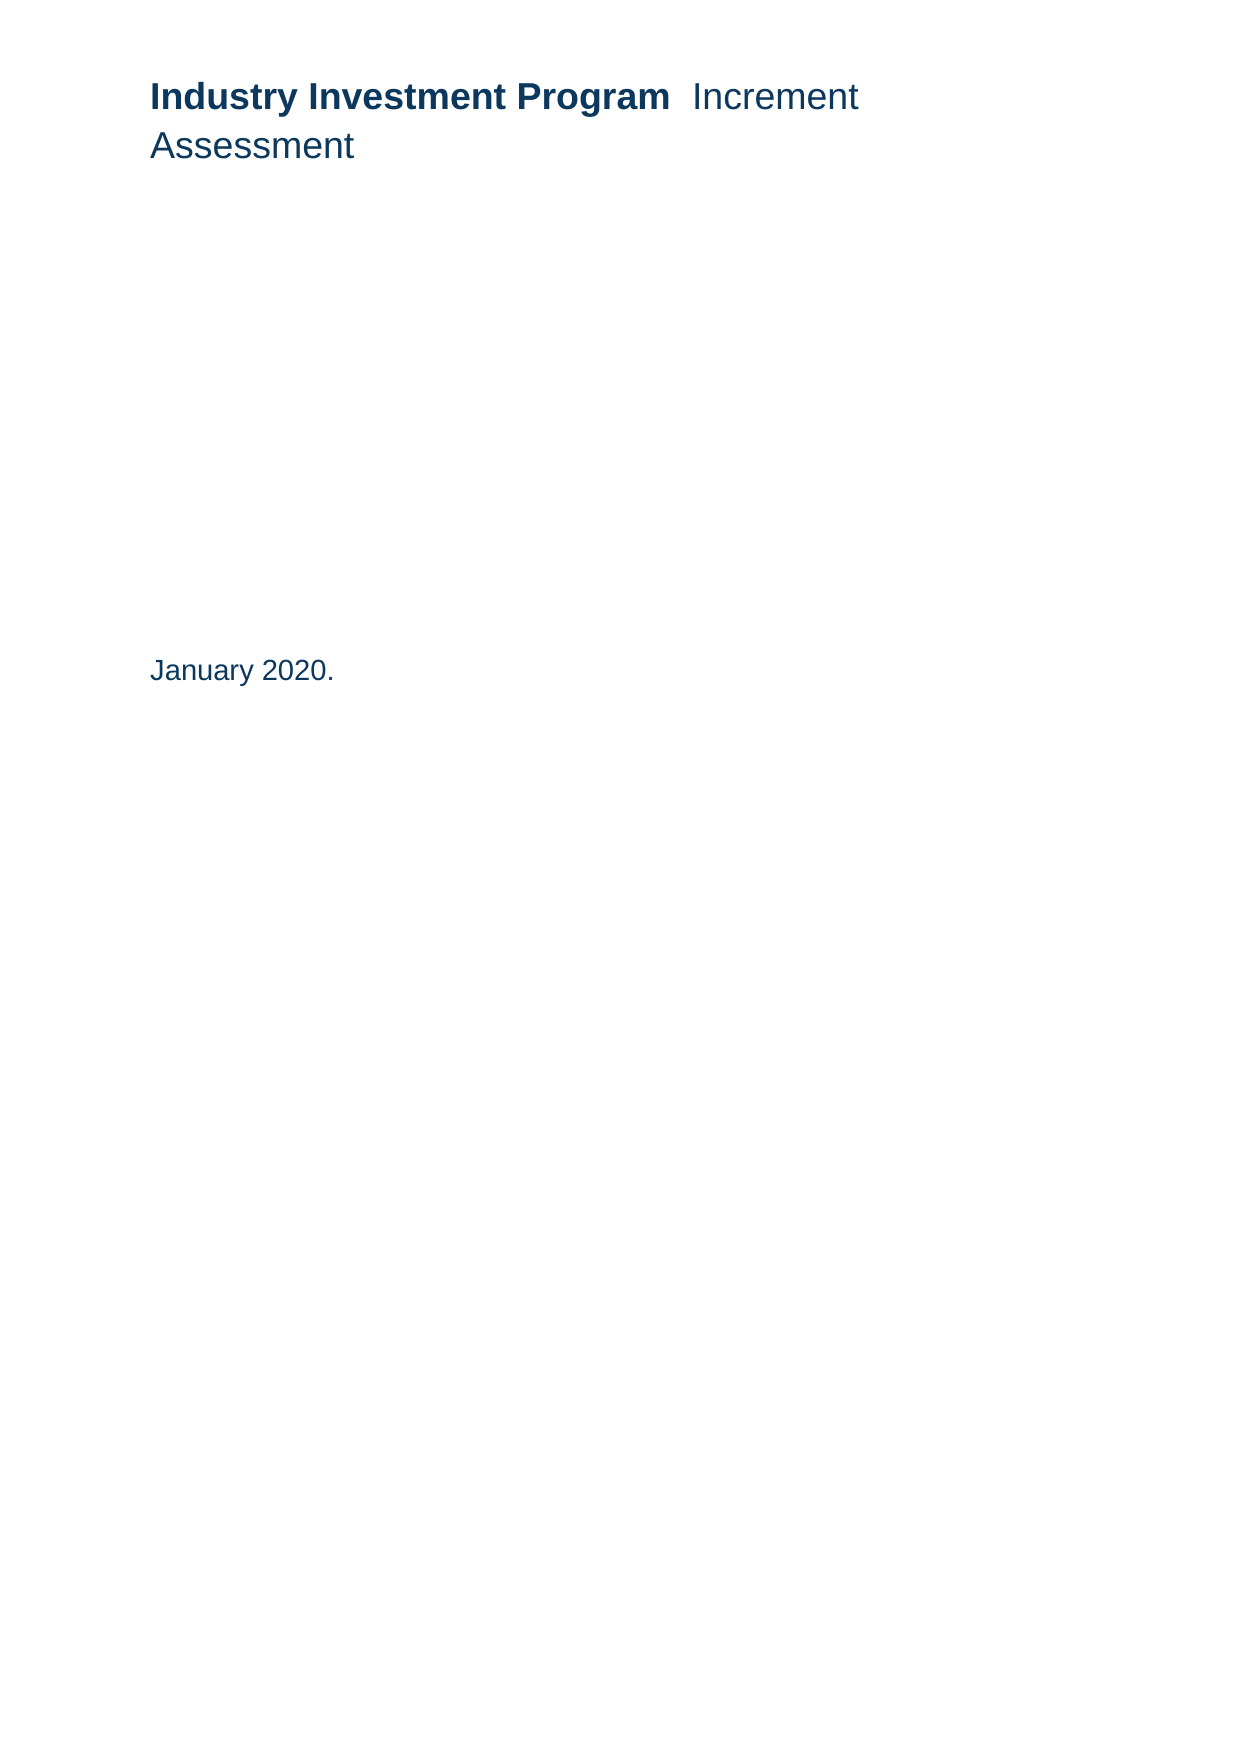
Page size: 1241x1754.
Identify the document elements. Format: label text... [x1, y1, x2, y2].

subtitle Industry Investment Program Increment Assessment [150, 74, 1034, 167]
subtitle January 2020. [150, 653, 1034, 687]
